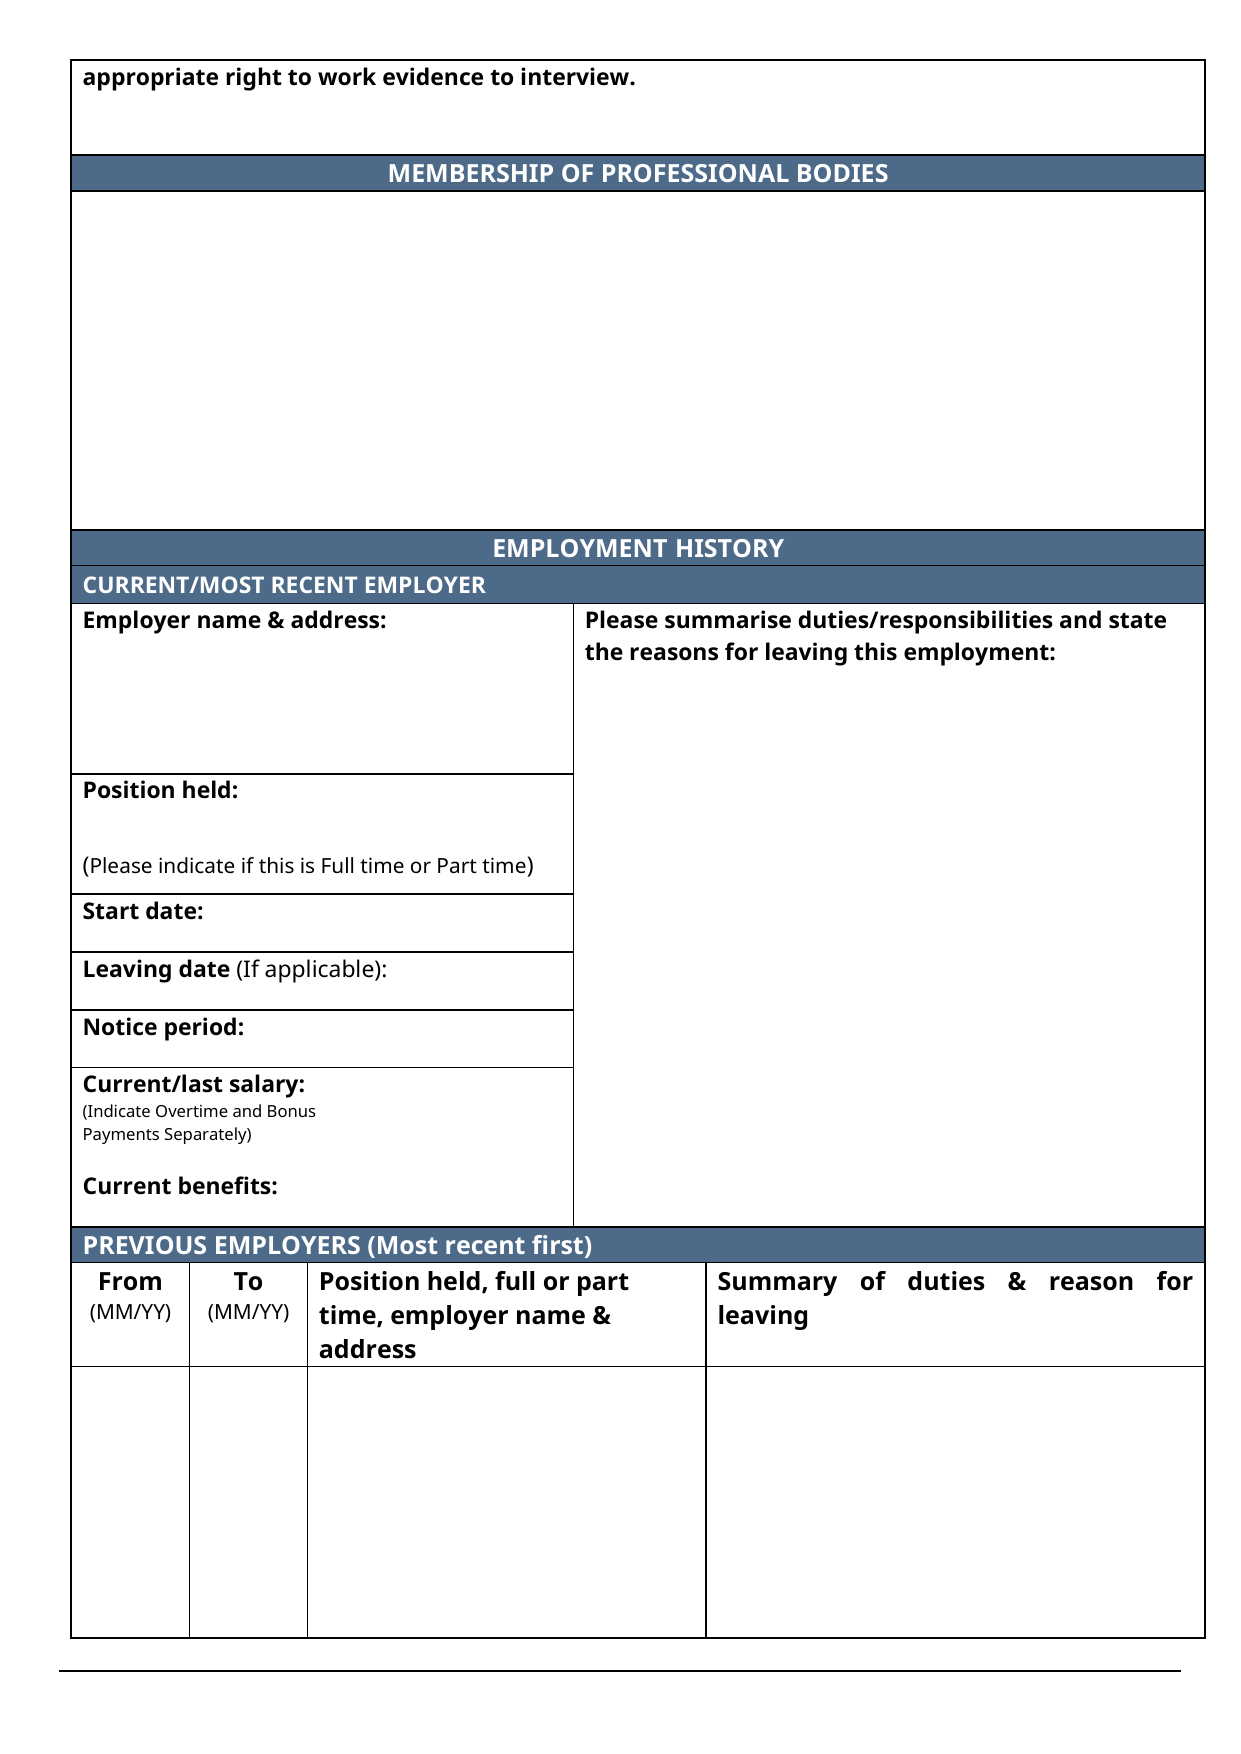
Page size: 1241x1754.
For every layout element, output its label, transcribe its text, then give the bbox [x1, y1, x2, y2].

table_cell CURRENT/MOST RECENT EMPLOYER [72, 566, 1204, 603]
table_cell [72, 192, 1204, 529]
table_cell [190, 1367, 307, 1637]
table_cell Current/last salary: (Indicate Overtime and Bonus Payments Separately) Current benefits: [72, 1068, 573, 1226]
table_cell Start date: [72, 895, 573, 951]
table_cell From (MM/YY) [72, 1263, 189, 1366]
table_cell Position held: (Please indicate if this is Full time or Part time) [72, 775, 573, 893]
table_cell Position held, full or part time, employer name & address [308, 1263, 705, 1366]
table_cell Notice period: [72, 1011, 573, 1067]
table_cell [72, 61, 1204, 154]
table_cell EMPLOYMENT HISTORY [72, 531, 1204, 565]
table_cell [72, 1367, 189, 1637]
table_cell Employer name & address: [72, 604, 573, 773]
table_cell To (MM/YY) [190, 1263, 307, 1366]
table_cell [308, 1367, 705, 1637]
table_cell Summary of duties & reason for leaving [707, 1263, 1204, 1366]
table_cell Leaving date (If applicable): [72, 953, 573, 1009]
table_cell MEMBERSHIP OF PROFESSIONAL BODIES [72, 156, 1204, 190]
table_cell Please summarise duties/responsibilities and state the reasons for leaving this employment: [574, 604, 1204, 1226]
table_cell [707, 1367, 1204, 1637]
table_cell PREVIOUS EMPLOYERS (Most recent first) [72, 1228, 1204, 1262]
